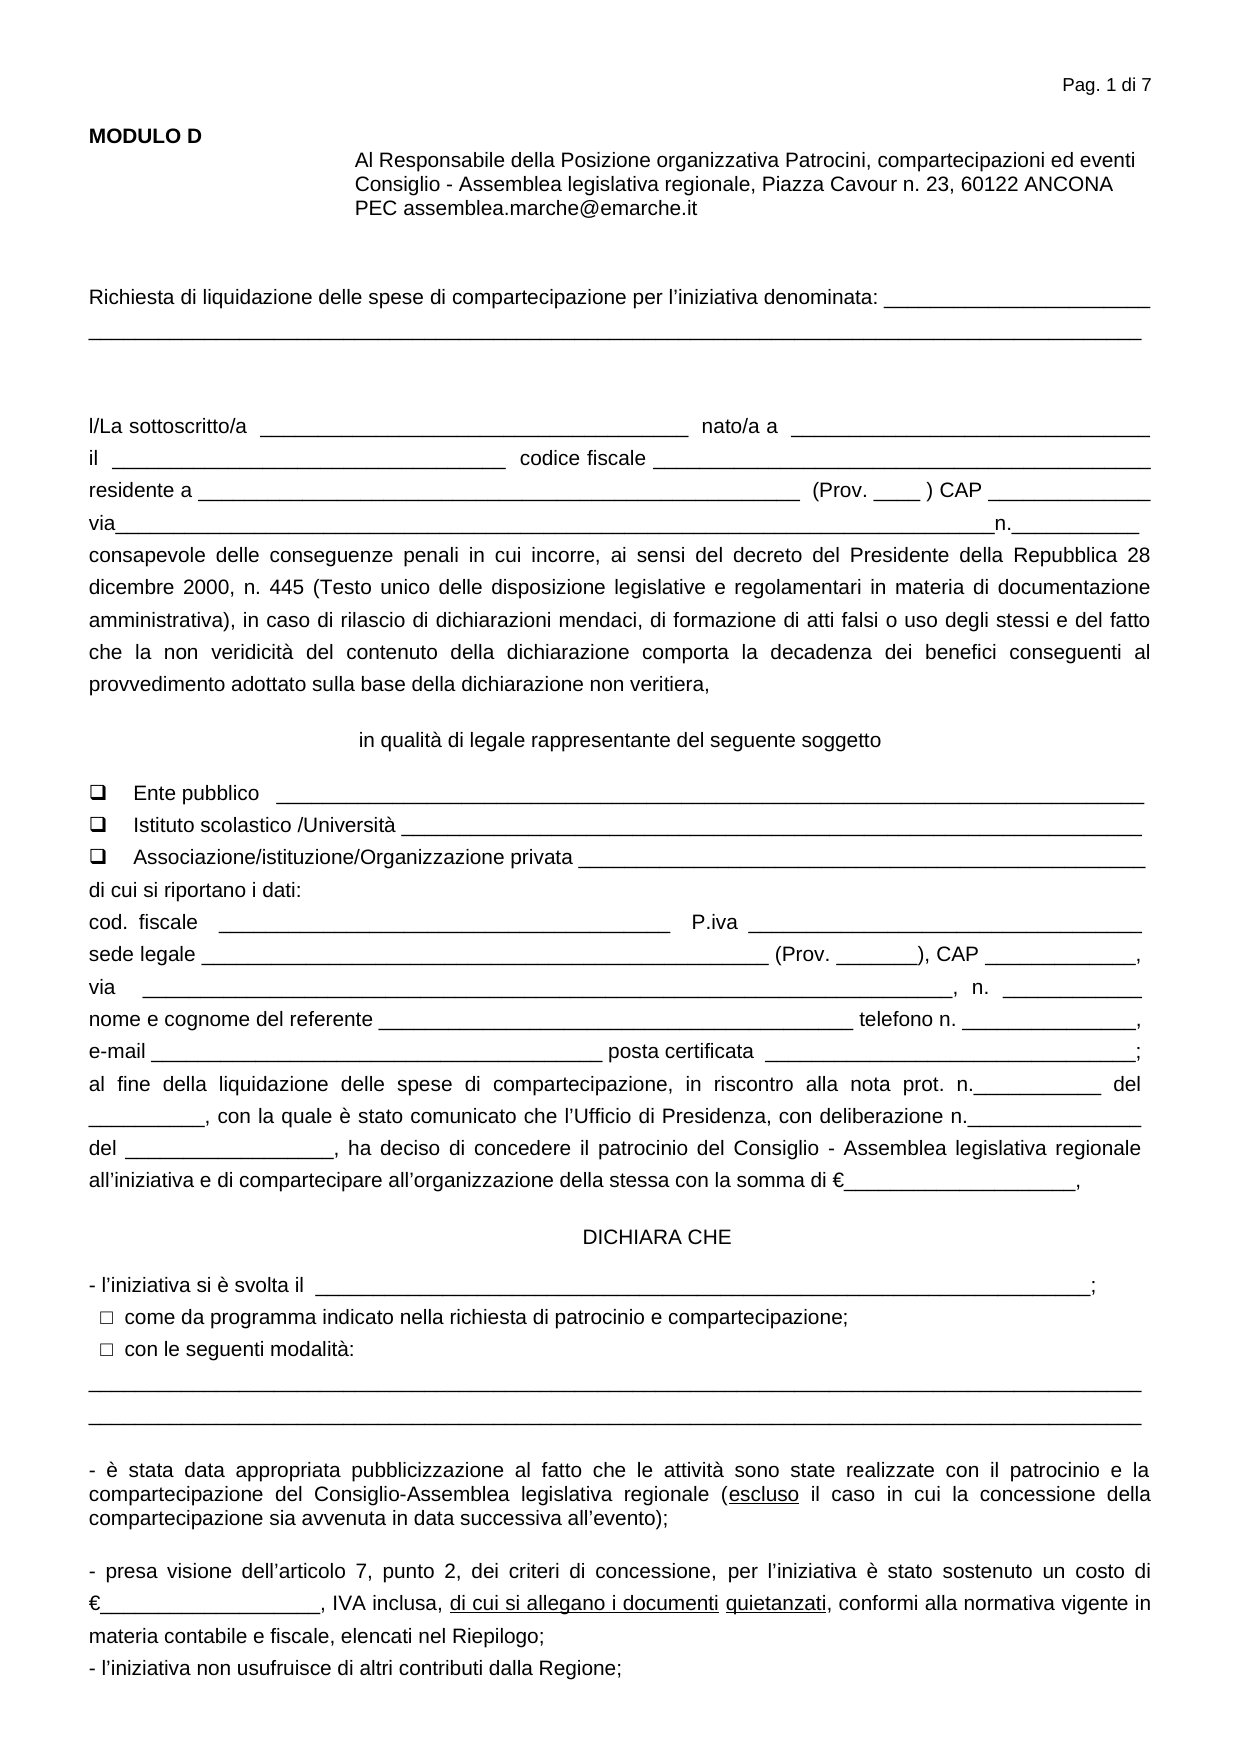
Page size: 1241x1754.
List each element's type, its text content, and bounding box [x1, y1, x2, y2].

text - è stata data appropriata pubblicizzazione al fatto che le attività sono state realizzate con il patrocinio e la compartecipazione del Consiglio-Assemblea legislativa regionale (escluso il caso in cui la concessione della compartecipazione sia avvenuta in data successiva all’evento); [89, 1458, 1152, 1530]
text MODULO D [89, 124, 1152, 148]
text di cui si riportano i dati: [89, 878, 1160, 902]
text □ con le seguenti modalità: [89, 1337, 1152, 1361]
text al fine della liquidazione delle spese di compartecipazione, in riscontro alla nota prot. n.___________ del __________, con la quale è stato comunicato che l’Ufficio di Presidenza, con deliberazione n._______________ del __________________, ha deciso di concedere il patrocinio del Consiglio - Assemblea legislativa regionale all’iniziativa e di compartecipare all’organizzazione della stessa con la somma di €____________________, [89, 1071, 1143, 1192]
text - presa visione dell’articolo 7, punto 2, dei criteri di concessione, per l’iniziativa è stato sostenuto un costo di €___________________, IVA inclusa, di cui si allegano i documenti quietanzati, conformi alla normativa vigente in materia contabile e fiscale, elencati nel Riepilogo; [89, 1559, 1152, 1647]
text □ come da programma indicato nella richiesta di patrocinio e compartecipazione; [89, 1305, 1152, 1329]
text Al Responsabile della Posizione organizzativa Patrocini, compartecipazioni ed eventi [354, 148, 1152, 172]
list Ente pubblico ___________________________________________________________________________ [89, 780, 1152, 804]
text l/La sottoscritto/a _____________________________________ nato/a a _______________________________ il __________________________________ codice fiscale ___________________________________________ residente a ____________________________________________________ (Prov. ____ ) CAP ______________ via____________________________________________________________________________n.___________ consapevole delle conseguenze penali in cui incorre, ai sensi del decreto del Presidente della Repubblica 28 dicembre 2000, n. 445 (Testo unico delle disposizione legislative e regolamentari in materia di documentazione amministrativa), in caso di rilascio di dichiarazioni mendaci, di formazione di atti falsi o uso degli stessi e del fatto che la non veridicità del contenuto della dichiarazione comporta la decadenza dei benefici conseguenti al provvedimento adottato sulla base della dichiarazione non veritiera, [89, 414, 1152, 696]
text PEC assemblea.marche@emarche.it [354, 196, 1152, 220]
text - l’iniziativa si è svolta il ___________________________________________________________________; [89, 1272, 1152, 1296]
text in qualità di legale rappresentante del seguente soggetto [89, 728, 1152, 752]
text Consiglio - Assemblea legislativa regionale, Piazza Cavour n. 23, 60122 ANCONA [354, 172, 1152, 196]
list Istituto scolastico /Università ________________________________________________________________ [89, 813, 1152, 837]
text ___________________________________________________________________________________________ [89, 1369, 1152, 1393]
list Associazione/istituzione/Organizzazione privata _________________________________________________ [89, 845, 1152, 869]
text DICHIARA CHE [89, 1224, 1152, 1248]
text cod. fiscale _______________________________________ P.iva __________________________________ sede legale _________________________________________________ (Prov. _______), CAP _____________, via ______________________________________________________________________, n. ____________ nome e cognome del referente _________________________________________ telefono n. _______________, e-mail _______________________________________ posta certificata ________________________________; [89, 910, 1143, 1063]
text ___________________________________________________________________________________________ [89, 1402, 1152, 1426]
text Richiesta di liquidazione delle spese di compartecipazione per l’iniziativa denominata: _______________________ ___________________________________________________________________________________________ [89, 284, 1152, 341]
text - l’iniziativa non usufruisce di altri contributi dalla Regione; [89, 1656, 1152, 1680]
